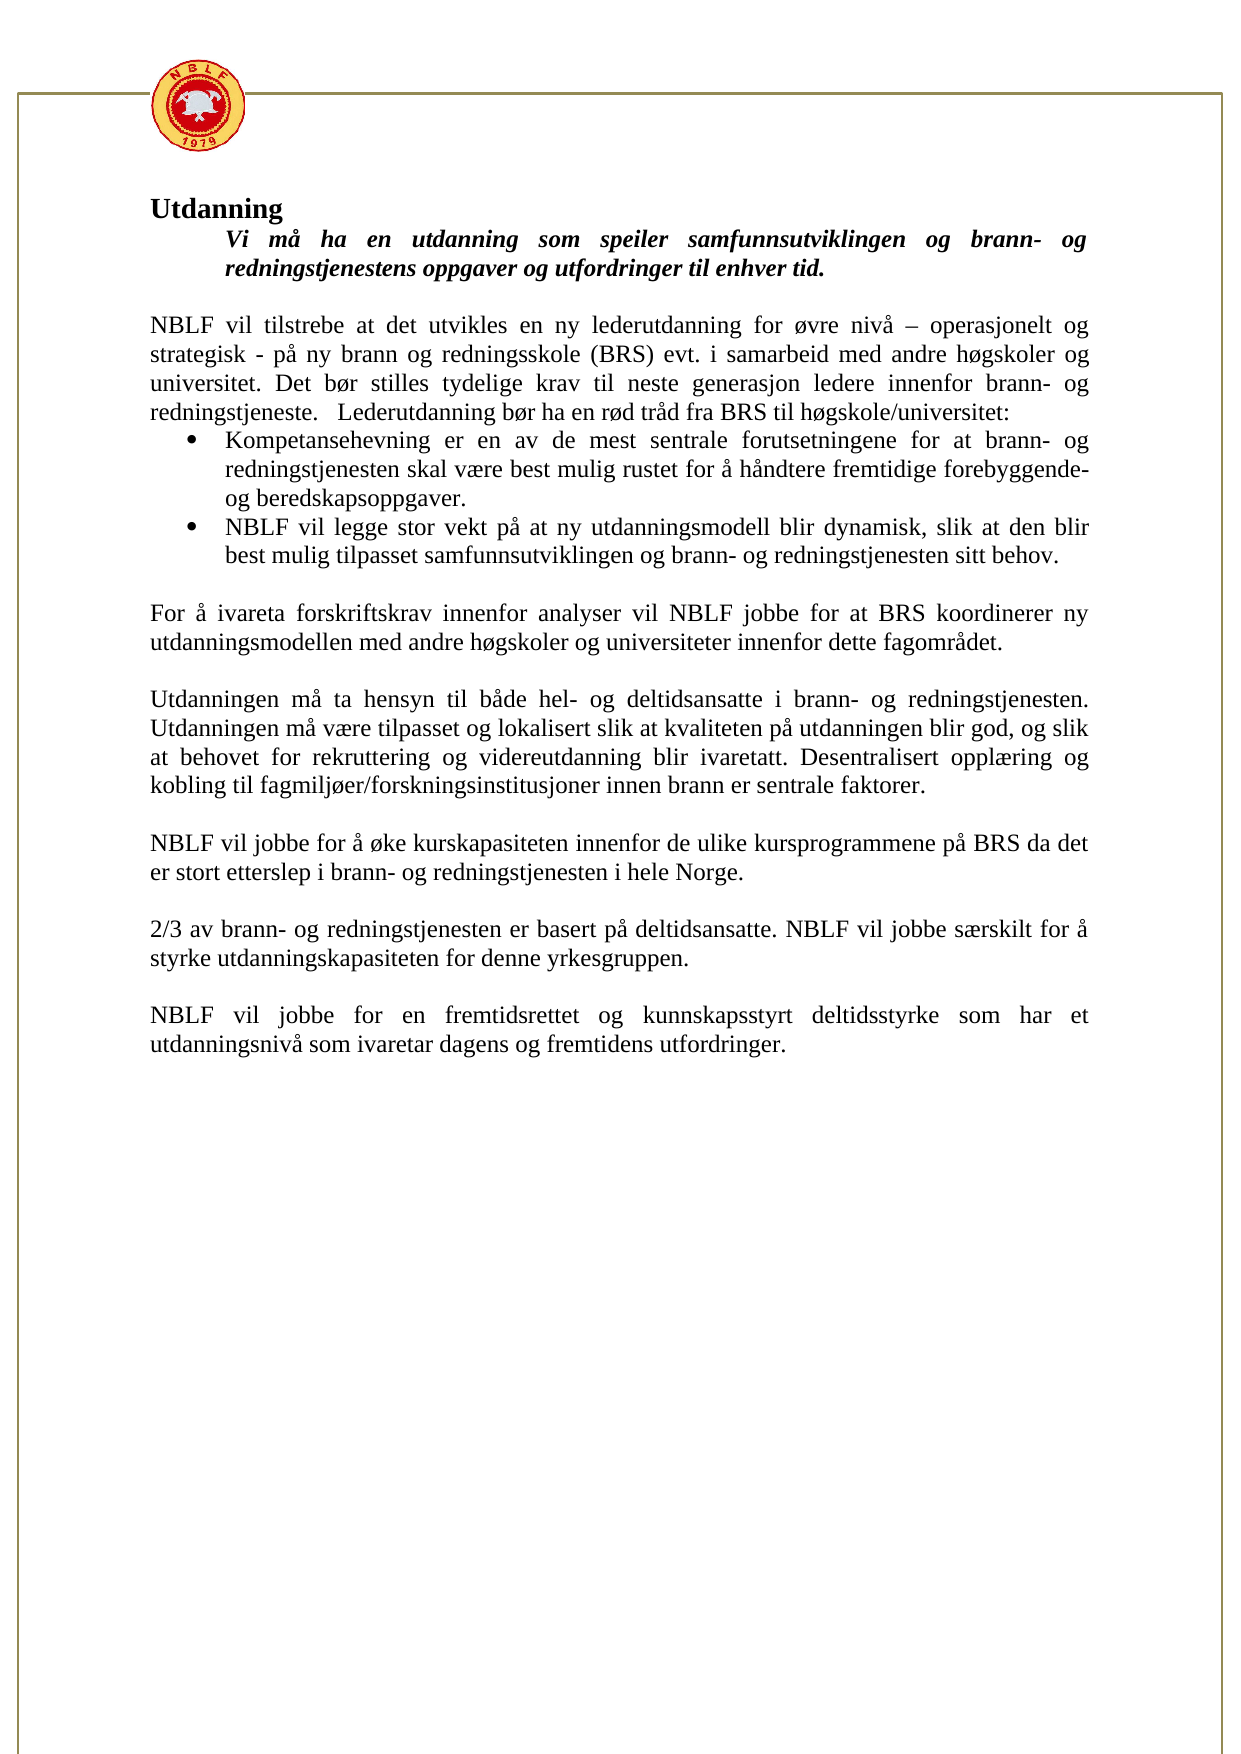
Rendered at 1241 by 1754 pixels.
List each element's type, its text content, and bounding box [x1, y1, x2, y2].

picture [150, 59, 248, 155]
text NBLF vil jobbe for en fremtidsrettet og kunnskapsstyrt deltidsstyrke som har et utdanningsnivå som ivaretar dagens og fremtidens utfordringer. [150, 1001, 1090, 1058]
text NBLF vil jobbe for å øke kurskapasiteten innenfor de ulike kursprogrammene på BRS da det er stort etterslep i brann- og redningstjenesten i hele Norge. [150, 828, 1090, 886]
text 2/3 av brann- og redningstjenesten er basert på deltidsansatte. NBLF vil jobbe særskilt for å styrke utdanningskapasiteten for denne yrkesgruppen. [150, 914, 1090, 972]
text Utdanningen må ta hensyn til både hel- og deltidsansatte i brann- og redningstjenesten. Utdanningen må være tilpasset og lokalisert slik at kvaliteten på utdanningen blir god, og slik at behovet for rekruttering og videreutdanning blir ivaretatt. Desentralisert opplæring og kobling til fagmiljøer/forskningsinstitusjoner innen brann er sentrale faktorer. [150, 684, 1090, 799]
subtitle Vi må ha en utdanning som speiler samfunnsutviklingen og brann- og redningstjenestens oppgaver og utfordringer til enhver tid. [150, 224, 1090, 282]
list Kompetansehevning er en av de mest sentrale forutsetningene for at brann- og redningstjenesten skal være best mulig rustet for å håndtere fremtidige forebyggende- og beredskapsoppgaver. [187, 426, 1090, 512]
text NBLF vil tilstrebe at det utvikles en ny lederutdanning for øvre nivå – operasjonelt og strategisk - på ny brann og redningsskole (BRS) evt. i samarbeid med andre høgskoler og universitet. Det bør stilles tydelige krav til neste generasjon ledere innenfor brann- og redningstjeneste. Lederutdanning bør ha en rød tråd fra BRS til høgskole/universitet: [150, 311, 1090, 426]
list NBLF vil legge stor vekt på at ny utdanningsmodell blir dynamisk, slik at den blir best mulig tilpasset samfunnsutviklingen og brann- og redningstjenesten sitt behov. [187, 512, 1090, 569]
subtitle Utdanning [150, 191, 1090, 224]
text For å ivareta forskriftskrav innenfor analyser vil NBLF jobbe for at BRS koordinerer ny utdanningsmodellen med andre høgskoler og universiteter innenfor dette fagområdet. [150, 598, 1090, 656]
